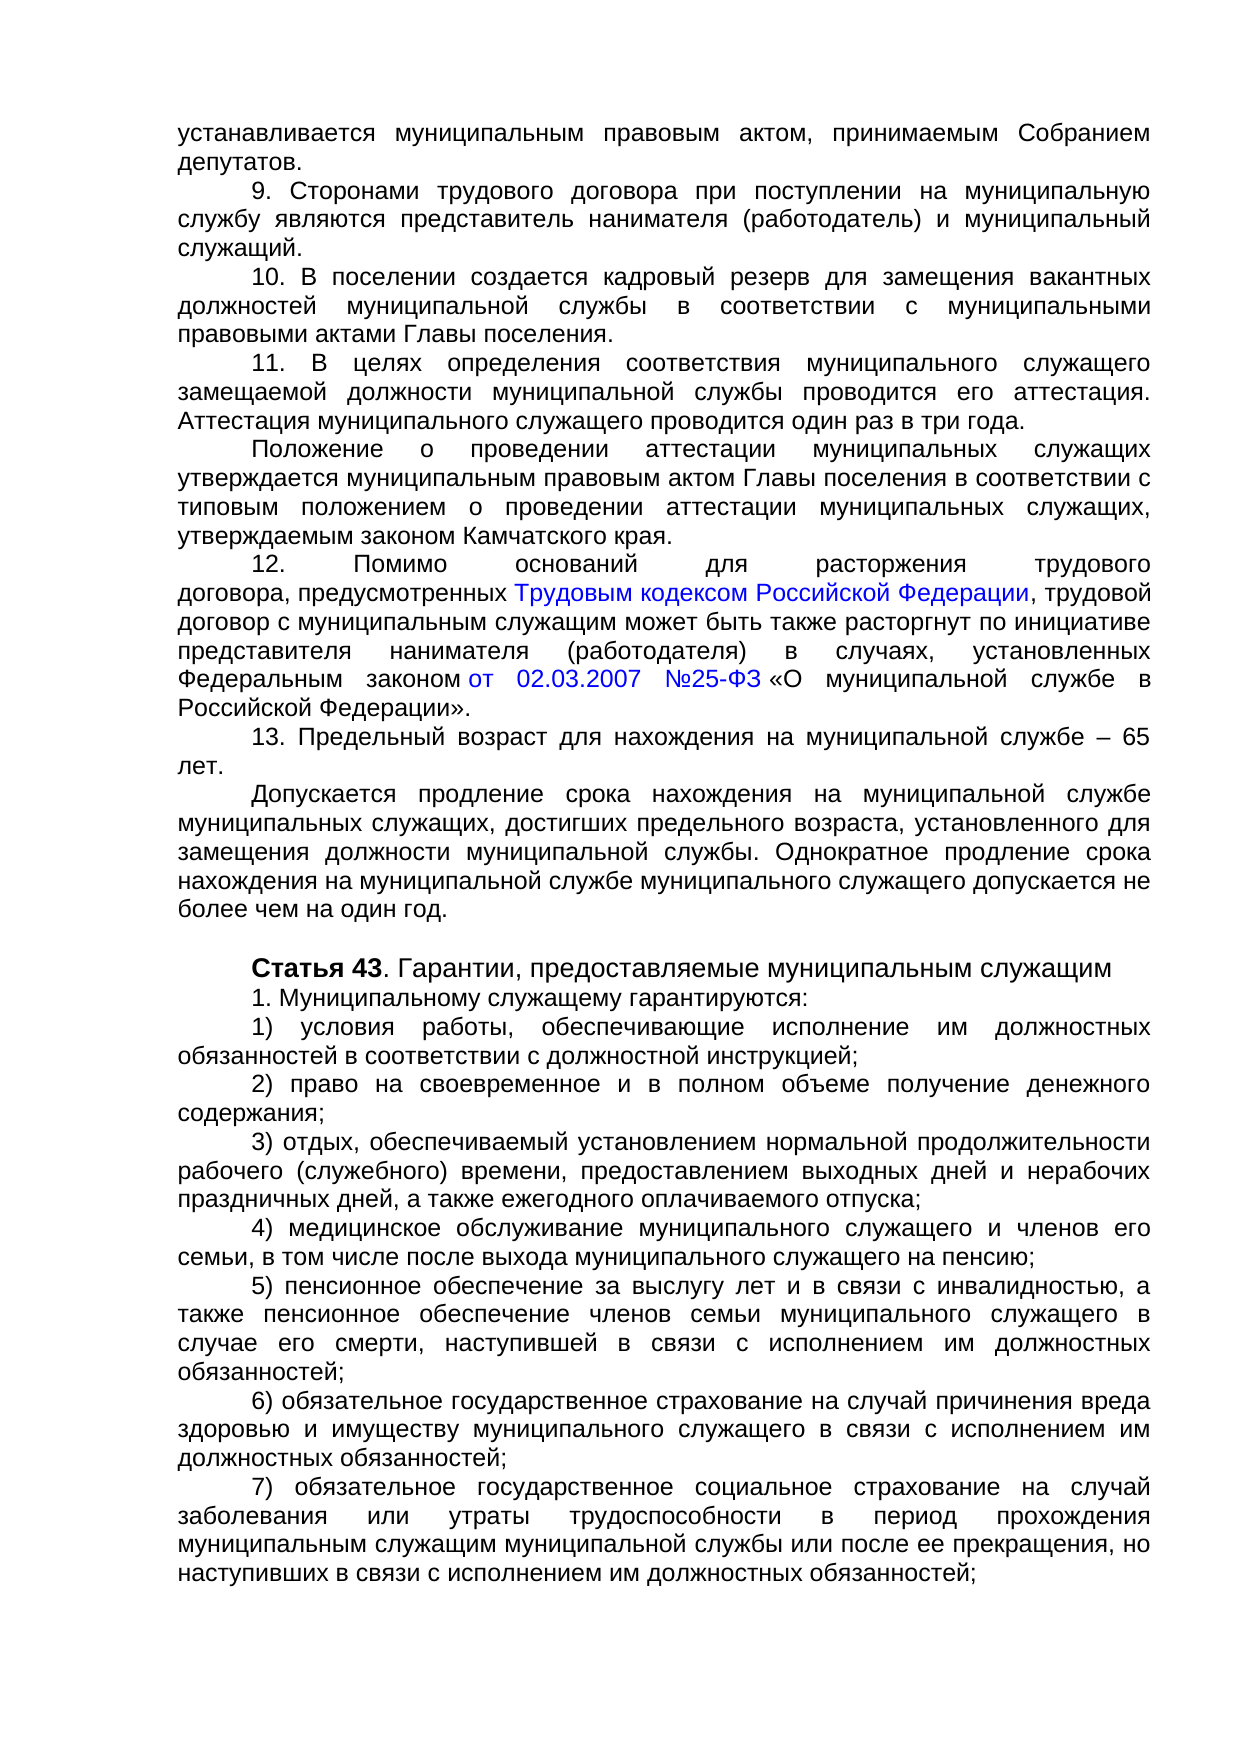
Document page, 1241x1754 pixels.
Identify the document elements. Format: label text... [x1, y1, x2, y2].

text 4) медицинское обслуживание муниципального служащего и членов его семьи, в том числе после выхода муниципального служащего на пенсию; [177, 1213, 1152, 1271]
text 1) условия работы, обеспечивающие исполнение им должностных обязанностей в соответствии с должностной инструкцией; [177, 1012, 1152, 1069]
text 11. В целях определения соответствия муниципального служащего замещаемой должности муниципальной службы проводится его аттестация. Аттестация муниципального служащего проводится один раз в три года. [177, 348, 1152, 434]
text Допускается продление срока нахождения на муниципальной службе муниципальных служащих, достигших предельного возраста, установленного для замещения должности муниципальной службы. Однократное продление срока нахождения на муниципальной службе муниципального служащего допускается не более чем на один год. [177, 779, 1152, 923]
text 1. Муниципальному служащему гарантируются: [177, 983, 1152, 1012]
text 7) обязательное государственное социальное страхование на случай заболевания или утраты трудоспособности в период прохождения муниципальным служащим муниципальной службы или после ее прекращения, но наступивших в связи с исполнением им должностных обязанностей; [177, 1472, 1152, 1587]
text 2) право на своевременное и в полном объеме получение денежного содержания; [177, 1069, 1152, 1127]
text 6) обязательное государственное страхование на случай причинения вреда здоровью и имуществу муниципального служащего в связи с исполнением им должностных обязанностей; [177, 1386, 1152, 1472]
text 13. Предельный возраст для нахождения на муниципальной службе – 65 лет. [177, 722, 1152, 779]
text 9. Сторонами трудового договора при поступлении на муниципальную службу являются представитель нанимателя (работодатель) и муниципальный служащий. [177, 176, 1152, 262]
text 10. В поселении создается кадровый резерв для замещения вакантных должностей муниципальной службы в соответствии с муниципальными правовыми актами Главы поселения. [177, 262, 1152, 348]
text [177, 118, 1152, 176]
text Статья 43. Гарантии, предоставляемые муниципальным служащим [177, 952, 1152, 983]
text 5) пенсионное обеспечение за выслугу лет и в связи с инвалидностью, а также пенсионное обеспечение членов семьи муниципального служащего в случае его смерти, наступившей в связи с исполнением им должностных обязанностей; [177, 1271, 1152, 1386]
text Положение о проведении аттестации муниципальных служащих утверждается муниципальным правовым актом Главы поселения в соответствии с типовым положением о проведении аттестации муниципальных служащих, утверждаемым законом Камчатского края. [177, 434, 1152, 549]
text 3) отдых, обеспечиваемый установлением нормальной продолжительности рабочего (служебного) времени, предоставлением выходных дней и нерабочих праздничных дней, а также ежегодного оплачиваемого отпуска; [177, 1127, 1152, 1213]
text 12. Помимо оснований для расторжения трудового договора, предусмотренных Трудовым кодексом Российской Федерации, трудовой договор с муниципальным служащим может быть также расторгнут по инициативе представителя нанимателя (работодателя) в случаях, установленных Федеральным законом от 02.03.2007 №25-ФЗ «О муниципальной службе в Российской Федерации». [177, 549, 1152, 722]
